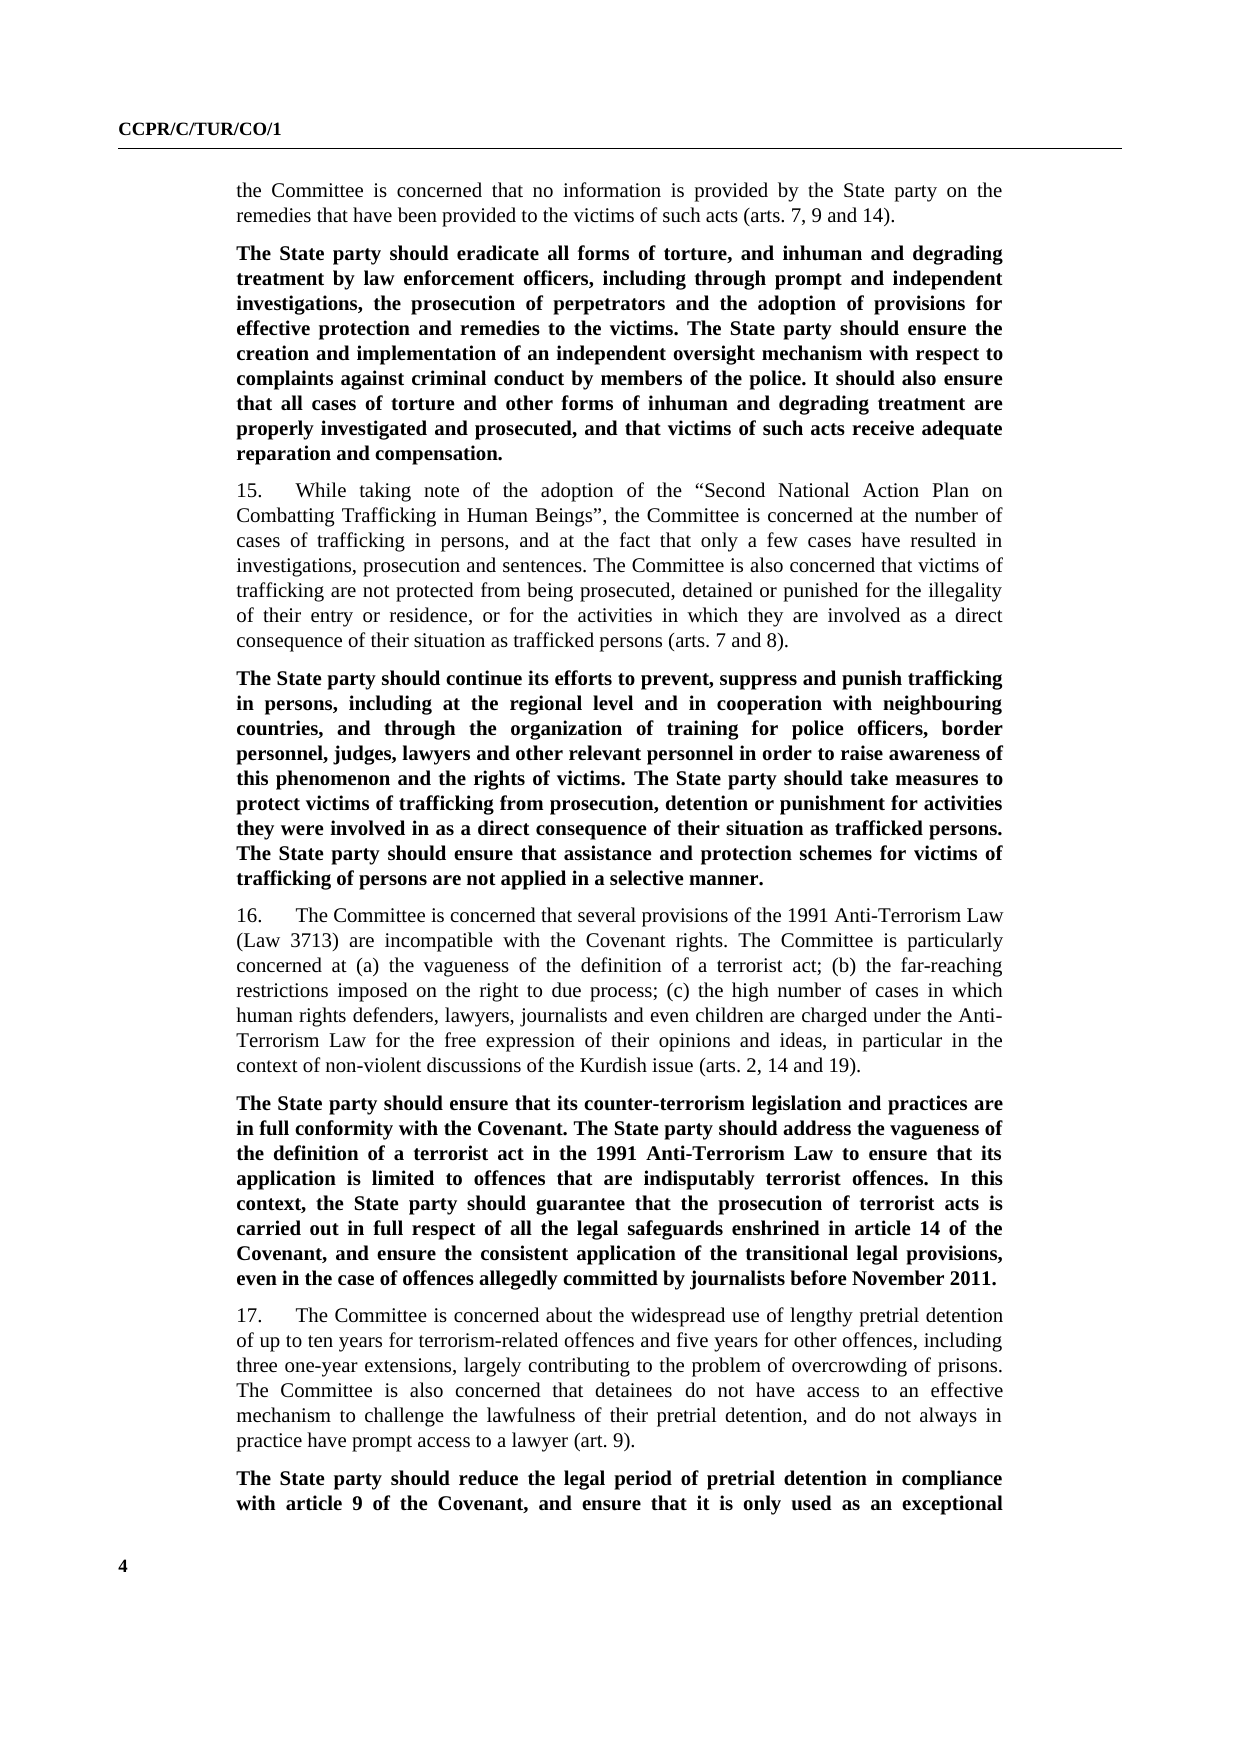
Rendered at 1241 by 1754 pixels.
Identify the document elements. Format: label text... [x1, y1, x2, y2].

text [236, 1465, 1004, 1515]
text 17. The Committee is concerned about the widespread use of lengthy pretrial detention of up to ten years for terrorism-related offences and five years for other offences, including three one-year extensions, largely contributing to the problem of overcrowding of prisons. The Committee is also concerned that detainees do not have access to an effective mechanism to challenge the lawfulness of their pretrial detention, and do not always in practice have prompt access to a lawyer (art. 9). [236, 1302, 1004, 1452]
text 15. While taking note of the adoption of the “Second National Action Plan on Combatting Trafficking in Human Beings”, the Committee is concerned at the number of cases of trafficking in persons, and at the fact that only a few cases have resulted in investigations, prosecution and sentences. The Committee is also concerned that victims of trafficking are not protected from being prosecuted, detained or punished for the illegality of their entry or residence, or for the activities in which they are involved as a direct consequence of their situation as trafficked persons (arts. 7 and 8). [236, 477, 1004, 652]
text 16. The Committee is concerned that several provisions of the 1991 Anti-Terrorism Law (Law 3713) are incompatible with the Covenant rights. The Committee is particularly concerned at (a) the vagueness of the definition of a terrorist act; (b) the far-reaching restrictions imposed on the right to due process; (c) the high number of cases in which human rights defenders, lawyers, journalists and even children are charged under the Anti-Terrorism Law for the free expression of their opinions and ideas, in particular in the context of non-violent discussions of the Kurdish issue (arts. 2, 14 and 19). [236, 902, 1004, 1077]
text The State party should continue its efforts to prevent, suppress and punish trafficking in persons, including at the regional level and in cooperation with neighbouring countries, and through the organization of training for police officers, border personnel, judges, lawyers and other relevant personnel in order to raise awareness of this phenomenon and the rights of victims. The State party should take measures to protect victims of trafficking from prosecution, detention or punishment for activities they were involved in as a direct consequence of their situation as trafficked persons. The State party should ensure that assistance and protection schemes for victims of trafficking of persons are not applied in a selective manner. [236, 665, 1004, 890]
text The State party should ensure that its counter-terrorism legislation and practices are in full conformity with the Covenant. The State party should address the vagueness of the definition of a terrorist act in the 1991 Anti-Terrorism Law to ensure that its application is limited to offences that are indisputably terrorist offences. In this context, the State party should guarantee that the prosecution of terrorist acts is carried out in full respect of all the legal safeguards enshrined in article 14 of the Covenant, and ensure the consistent application of the transitional legal provisions, even in the case of offences allegedly committed by journalists before November 2011. [236, 1090, 1004, 1290]
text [236, 177, 1004, 227]
text The State party should eradicate all forms of torture, and inhuman and degrading treatment by law enforcement officers, including through prompt and independent investigations, the prosecution of perpetrators and the adoption of provisions for effective protection and remedies to the victims. The State party should ensure the creation and implementation of an independent oversight mechanism with respect to complaints against criminal conduct by members of the police. It should also ensure that all cases of torture and other forms of inhuman and degrading treatment are properly investigated and prosecuted, and that victims of such acts receive adequate reparation and compensation. [236, 240, 1004, 465]
